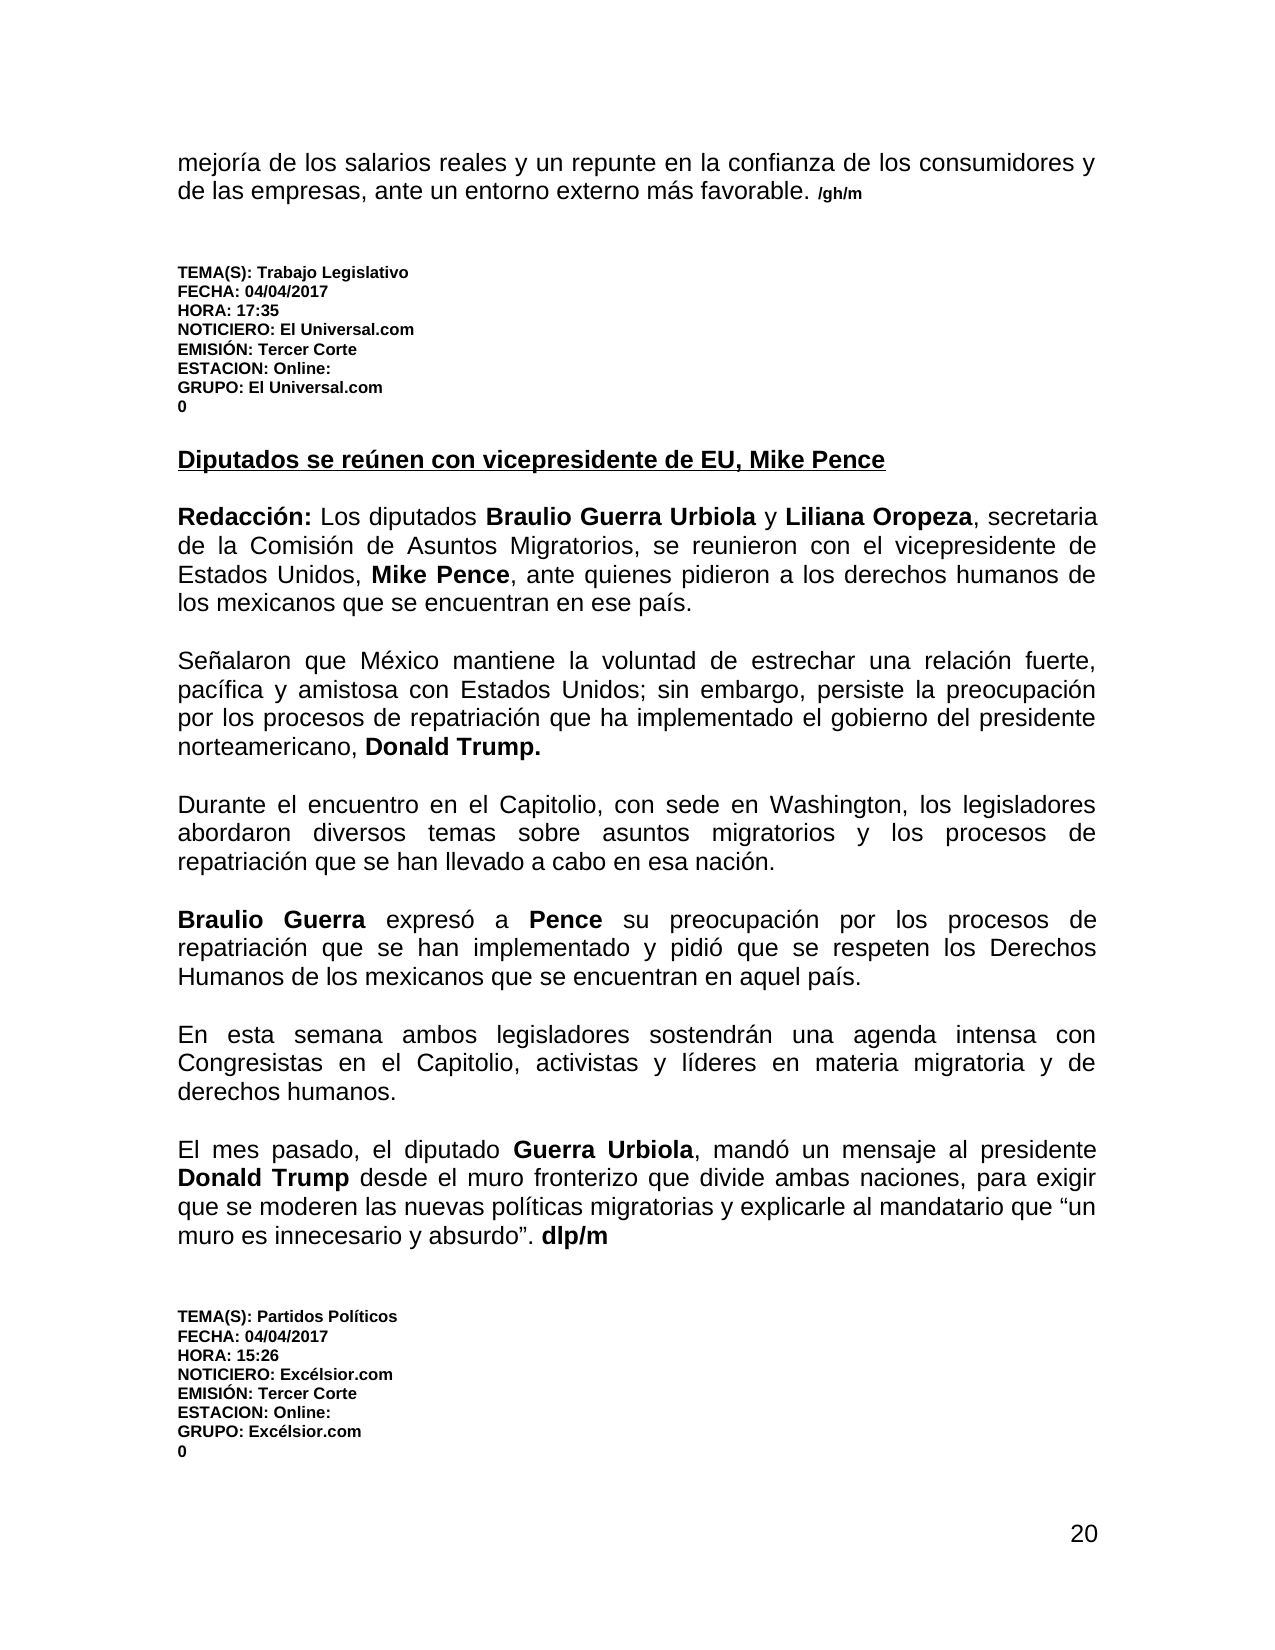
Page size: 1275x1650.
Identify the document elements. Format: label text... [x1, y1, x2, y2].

text FECHA: 04/04/2017 [177, 282, 1098, 301]
text Señalaron que México mantiene la voluntad de estrechar una relación fuerte, pacífica y amistosa con Estados Unidos; sin embargo, persiste la preocupación por los procesos de repatriación que ha implementado el gobierno del presidente norteamericano, Donald Trump. [177, 646, 1098, 761]
text FECHA: 04/04/2017 [177, 1326, 1098, 1346]
text El mes pasado, el diputado Guerra Urbiola, mandó un mensaje al presidente Donald Trump desde el muro fronterizo que divide ambas naciones, para exigir que se moderen las nuevas políticas migratorias y explicarle al mandatario que “un muro es innecesario y absurdo”. dlp/m [177, 1135, 1098, 1250]
text Braulio Guerra expresó a Pence su preocupación por los procesos de repatriación que se han implementado y pidió que se respeten los Derechos Humanos de los mexicanos que se encuentran en aquel país. [177, 905, 1098, 991]
text 0 [177, 1441, 1098, 1461]
text GRUPO: El Universal.com [177, 378, 1098, 397]
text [177, 148, 1098, 205]
text EMISIÓN: Tercer Corte [177, 339, 1098, 358]
text ESTACION: Online: [177, 358, 1098, 378]
text NOTICIERO: Excélsior.com [177, 1365, 1098, 1384]
text HORA: 15:26 [177, 1346, 1098, 1365]
text ESTACION: Online: [177, 1403, 1098, 1422]
text GRUPO: Excélsior.com [177, 1422, 1098, 1441]
text Diputados se reúnen con vicepresidente de EU, Mike Pence [177, 445, 1098, 473]
text Durante el encuentro en el Capitolio, con sede en Washington, los legisladores abordaron diversos temas sobre asuntos migratorios y los procesos de repatriación que se han llevado a cabo en esa nación. [177, 790, 1098, 876]
text EMISIÓN: Tercer Corte [177, 1384, 1098, 1403]
text Redacción: Los diputados Braulio Guerra Urbiola y Liliana Oropeza, secretaria de la Comisión de Asuntos Migratorios, se reunieron con el vicepresidente de Estados Unidos, Mike Pence, ante quienes pidieron a los derechos humanos de los mexicanos que se encuentran en ese país. [177, 502, 1098, 617]
text HORA: 17:35 [177, 301, 1098, 320]
text En esta semana ambos legisladores sostendrán una agenda intensa con Congresistas en el Capitolio, activistas y líderes en materia migratoria y de derechos humanos. [177, 1020, 1098, 1106]
text TEMA(S): Trabajo Legislativo [177, 263, 1098, 282]
text 0 [177, 397, 1098, 416]
text NOTICIERO: El Universal.com [177, 320, 1098, 339]
text TEMA(S): Partidos Políticos [177, 1307, 1098, 1326]
